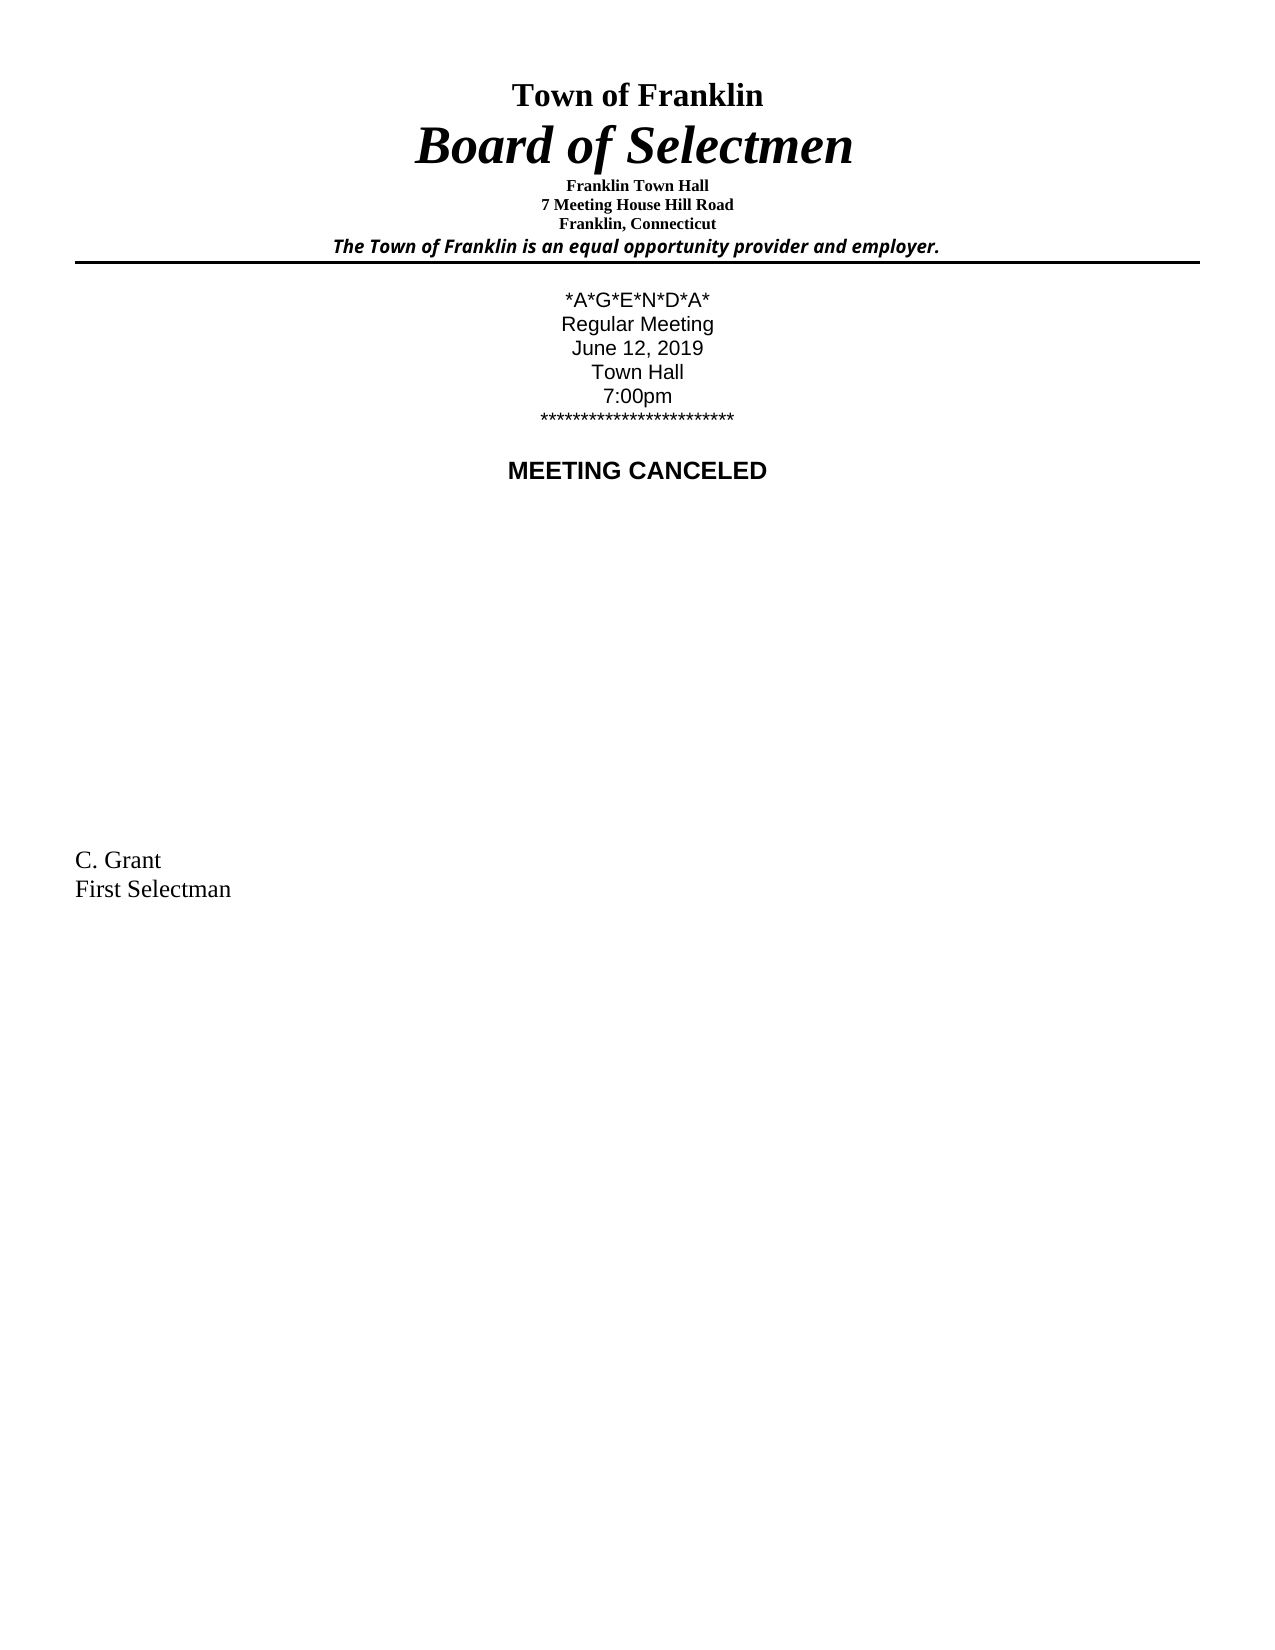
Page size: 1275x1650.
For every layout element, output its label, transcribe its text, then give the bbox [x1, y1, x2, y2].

text 7 Meeting House Hill Road [75, 195, 1200, 214]
text June 12, 2019 [75, 336, 1200, 360]
title Town of [75, 75, 1200, 113]
text Franklin Town Hall [75, 176, 1200, 195]
text Franklin, Connecticut [75, 214, 1200, 233]
text First Selectman [75, 874, 1200, 902]
text Regular Meeting [75, 312, 1200, 336]
text 7:00pm [75, 384, 1200, 408]
text ************************ [75, 408, 1200, 432]
text Town Hall [75, 360, 1200, 384]
text The Town of Franklin is an equal opportunity provider and employer. [75, 233, 1200, 261]
text *A*G*E*N*D*A* [75, 288, 1200, 312]
text C. Grant [75, 845, 1200, 874]
text MEETING CANCELED [75, 456, 1200, 484]
subtitle Board of Selectmen [75, 113, 1200, 176]
